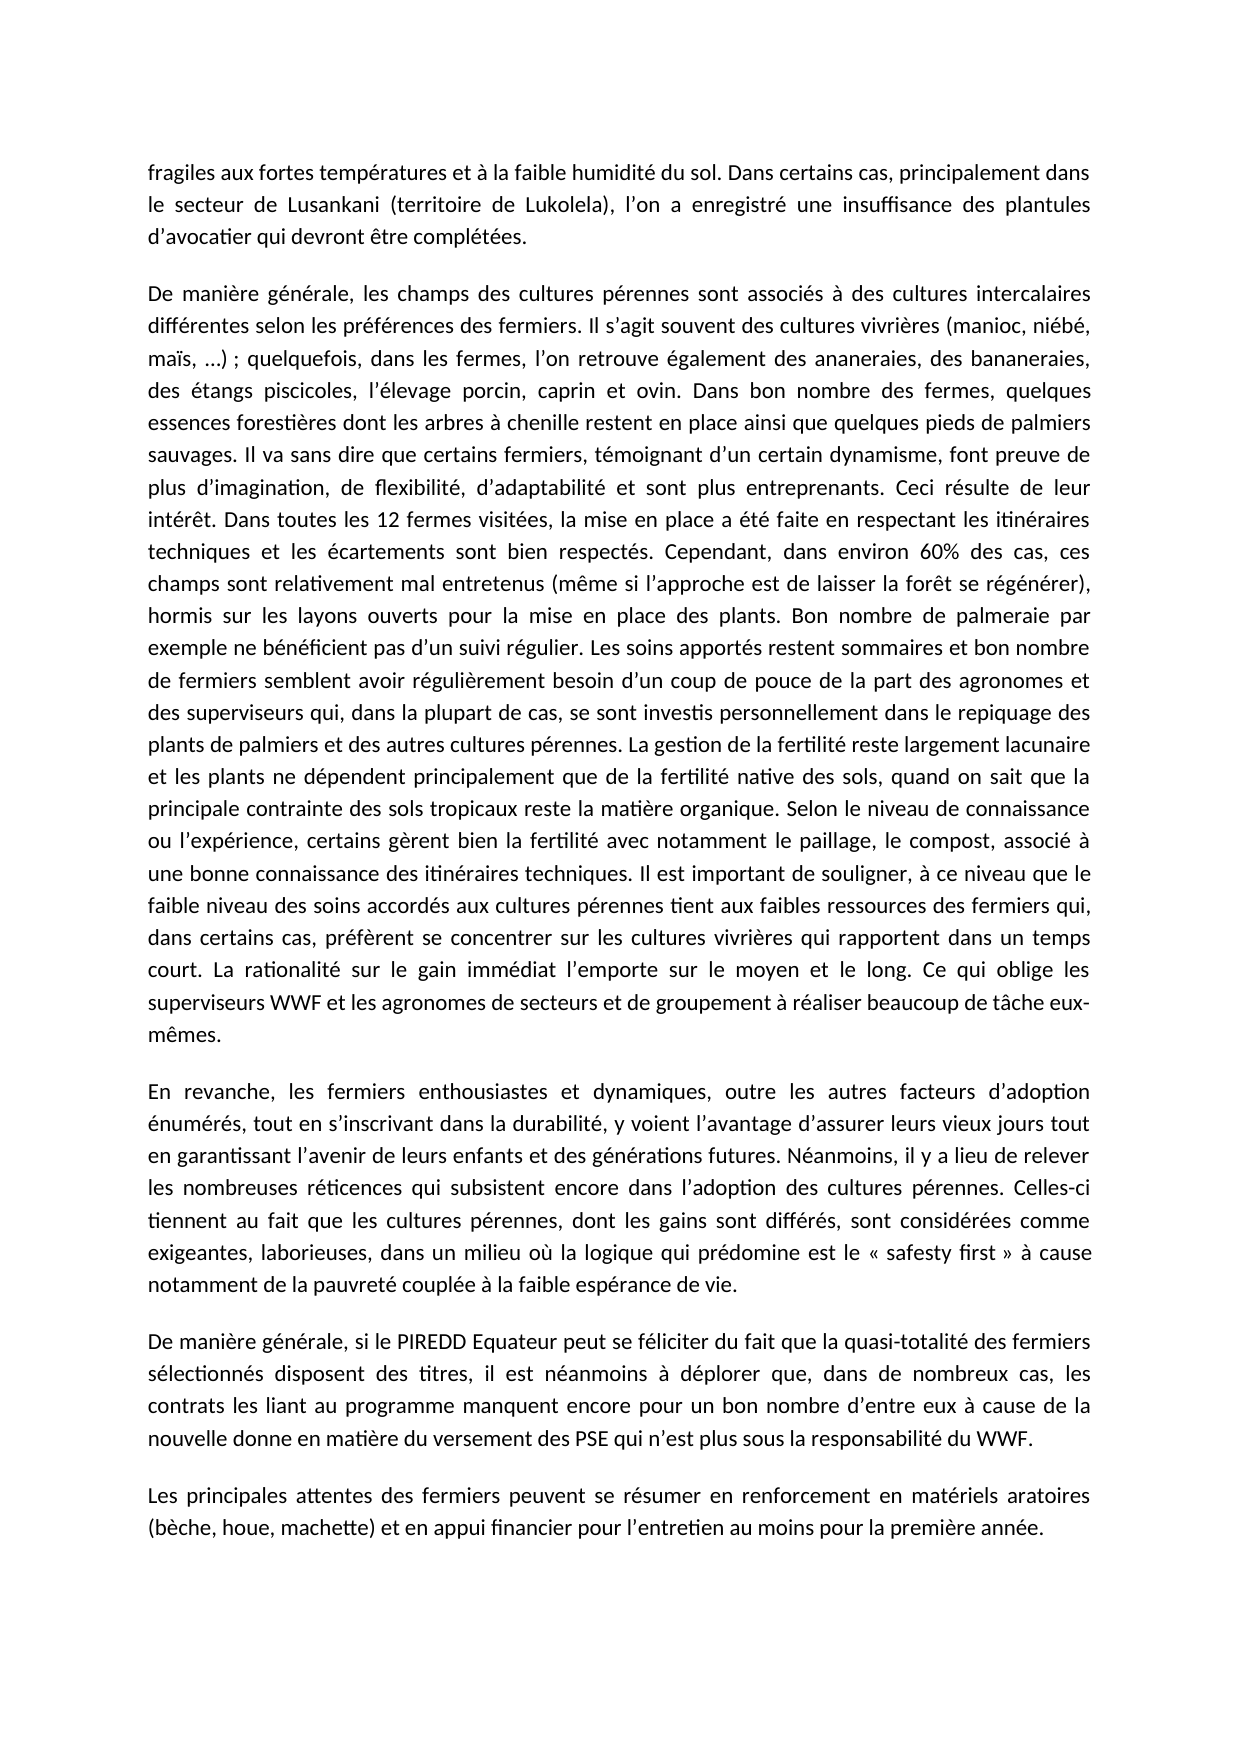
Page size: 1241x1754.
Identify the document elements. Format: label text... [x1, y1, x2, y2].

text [148, 158, 1092, 250]
text En revanche, les fermiers enthousiastes et dynamiques, outre les autres facteurs d’adoption énumérés, tout en s’inscrivant dans la durabilité, y voient l’avantage d’assurer leurs vieux jours tout en garantissant l’avenir de leurs enfants et des générations futures. Néanmoins, il y a lieu de relever les nombreuses réticences qui subsistent encore dans l’adoption des cultures pérennes. Celles-ci tiennent au fait que les cultures pérennes, dont les gains sont différés, sont considérées comme exigeantes, laborieuses, dans un milieu où la logique qui prédomine est le « safesty first » à cause notamment de la pauvreté couplée à la faible espérance de vie. [148, 1077, 1092, 1298]
text Les principales attentes des fermiers peuvent se résumer en renforcement en matériels aratoires (bèche, houe, machette) et en appui financier pour l’entretien au moins pour la première année. [148, 1481, 1092, 1541]
text De manière générale, si le PIREDD Equateur peut se féliciter du fait que la quasi-totalité des fermiers sélectionnés disposent des titres, il est néanmoins à déplorer que, dans de nombreux cas, les contrats les liant au programme manquent encore pour un bon nombre d’entre eux à cause de la nouvelle donne en matière du versement des PSE qui n’est plus sous la responsabilité du WWF. [148, 1327, 1092, 1452]
text De manière générale, les champs des cultures pérennes sont associés à des cultures intercalaires différentes selon les préférences des fermiers. Il s’agit souvent des cultures vivrières (manioc, niébé, maïs, …) ; quelquefois, dans les fermes, l’on retrouve également des ananeraies, des bananeraies, des étangs piscicoles, l’élevage porcin, caprin et ovin. Dans bon nombre des fermes, quelques essences forestières dont les arbres à chenille restent en place ainsi que quelques pieds de palmiers sauvages. Il va sans dire que certains fermiers, témoignant d’un certain dynamisme, font preuve de plus d’imagination, de flexibilité, d’adaptabilité et sont plus entreprenants. Ceci résulte de leur intérêt. Dans toutes les 12 fermes visitées, la mise en place a été faite en respectant les itinéraires techniques et les écartements sont bien respectés. Cependant, dans environ 60% des cas, ces champs sont relativement mal entretenus (même si l’approche est de laisser la forêt se régénérer), hormis sur les layons ouverts pour la mise en place des plants. Bon nombre de palmeraie par exemple ne bénéficient pas d’un suivi régulier. Les soins apportés restent sommaires et bon nombre de fermiers semblent avoir régulièrement besoin d’un coup de pouce de la part des agronomes et des superviseurs qui, dans la plupart de cas, se sont investis personnellement dans le repiquage des plants de palmiers et des autres cultures pérennes. La gestion de la fertilité reste largement lacunaire et les plants ne dépendent principalement que de la fertilité native des sols, quand on sait que la principale contrainte des sols tropicaux reste la matière organique. Selon le niveau de connaissance ou l’expérience, certains gèrent bien la fertilité avec notamment le paillage, le compost, associé à une bonne connaissance des itinéraires techniques. Il est important de souligner, à ce niveau que le faible niveau des soins accordés aux cultures pérennes tient aux faibles ressources des fermiers qui, dans certains cas, préfèrent se concentrer sur les cultures vivrières qui rapportent dans un temps court. La rationalité sur le gain immédiat l’emporte sur le moyen et le long. Ce qui oblige les superviseurs WWF et les agronomes de secteurs et de groupement à réaliser beaucoup de tâche eux-mêmes. [148, 279, 1092, 1048]
